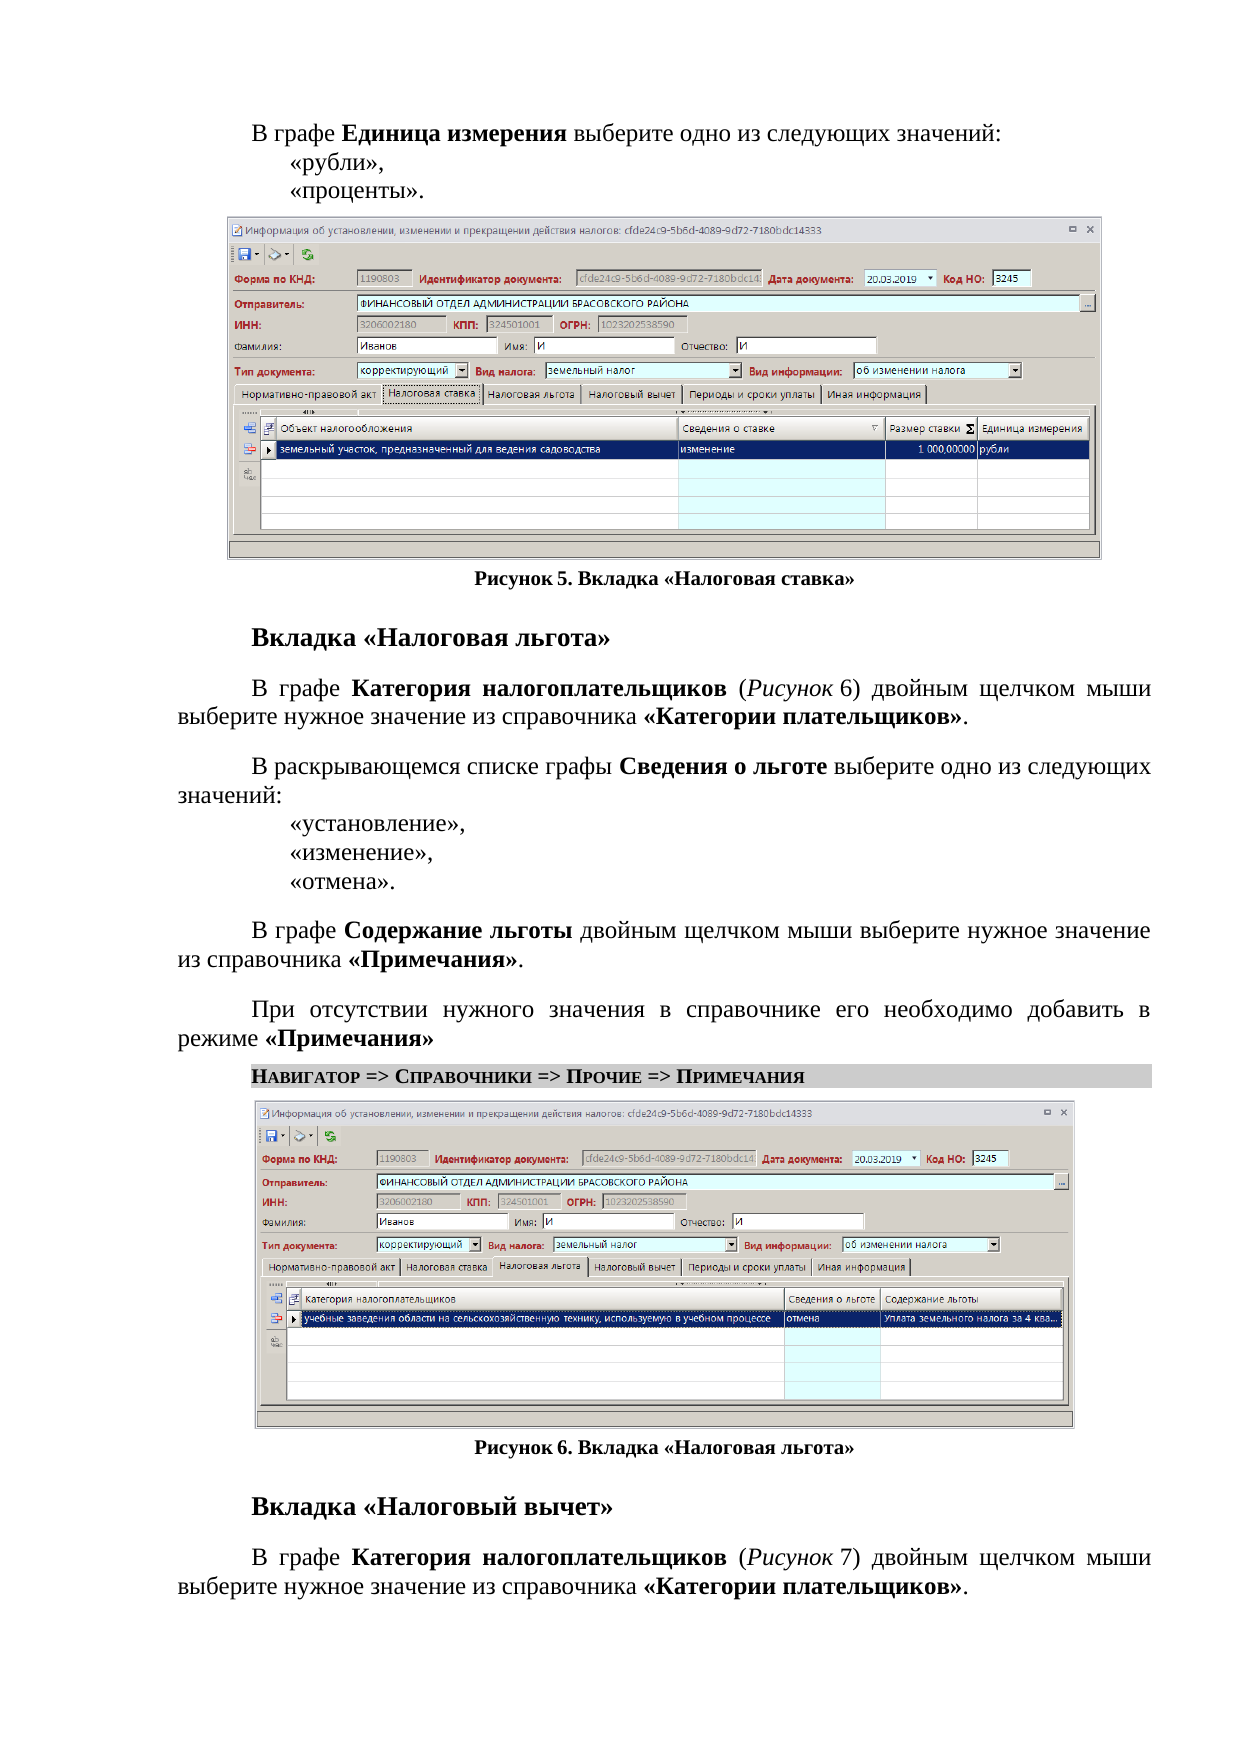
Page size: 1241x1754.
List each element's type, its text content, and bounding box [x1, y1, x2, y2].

text В графе Единица измерения выберите одно из следующих значений: [177, 118, 1152, 147]
list 5. Вкладка «Налоговая ставка» [177, 565, 1152, 589]
text «рубли», [289, 147, 1152, 176]
text «изменение», [289, 837, 1152, 866]
text В раскрывающемся списке графы Сведения о льготе выберите одно из следующих значений: [177, 751, 1152, 808]
picture [227, 216, 1102, 560]
text В графе Категория налогоплательщиков (Рисунок 7) двойным щелчком мыши выберите нужное значение из справочника «Категории плательщиков». [177, 1542, 1152, 1600]
text «установление», [289, 808, 1152, 837]
text «проценты». [289, 176, 1152, 204]
text «отмена». [289, 866, 1152, 895]
text В графе Категория налогоплательщиков (Рисунок 6) двойным щелчком мыши выберите нужное значение из справочника «Категории плательщиков». [177, 673, 1152, 730]
text Вкладка «Налоговый вычет» [177, 1490, 1152, 1521]
text В графе Содержание льготы двойным щелчком мыши выберите нужное значение из справочника «Примечания». [177, 916, 1152, 973]
text Вкладка «Налоговая льгота» [177, 621, 1152, 652]
list 6. Вкладка «Налоговая льгота» [177, 1435, 1152, 1459]
picture [254, 1100, 1075, 1429]
text При отсутствии нужного значения в справочнике его необходимо добавить в режиме «Примечания» [177, 994, 1152, 1051]
text Навигатор => Справочники => Прочие => Примечания [251, 1064, 1152, 1088]
